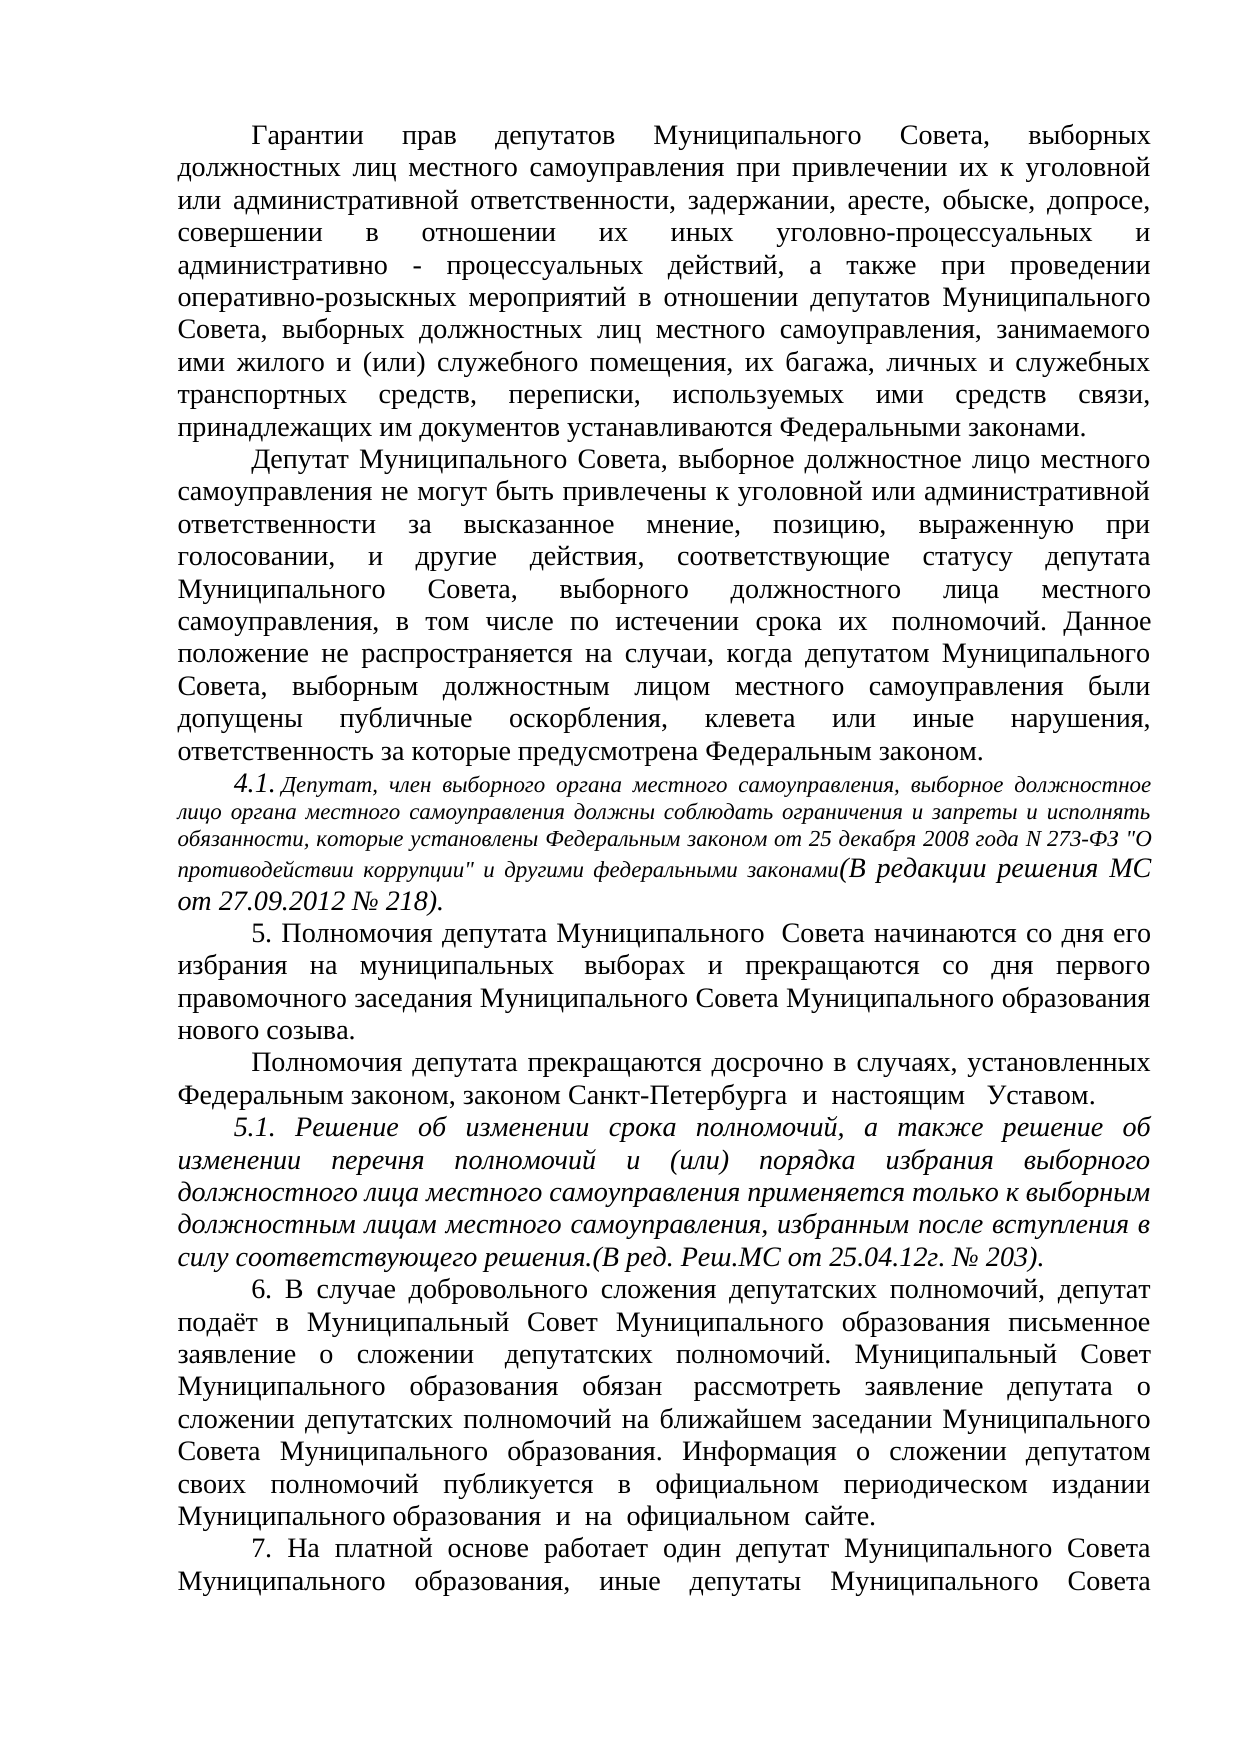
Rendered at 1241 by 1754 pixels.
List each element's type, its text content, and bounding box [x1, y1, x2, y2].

text 6. В случае добровольного сложения депутатских полномочий, депутат подаёт в Муниципальный Совет Муниципального образования письменное заявление о сложении депутатских полномочий. Муниципальный Совет Муниципального образования обязан рассмотреть заявление депутата о сложении депутатских полномочий на ближайшем заседании Муниципального Совета Муниципального образования. Информация о сложении депутатом своих полномочий публикуется в официальном периодическом издании Муниципального образования и на официальном сайте. [177, 1272, 1152, 1531]
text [177, 1531, 1152, 1596]
text 5.1. Решение об изменении срока полномочий, а также решение об изменении перечня полномочий и (или) порядка избрания выборного должностного лица местного самоуправления применяется только к выборным должностным лицам местного самоуправления, избранным после вступления в силу соответствующего решения.(В ред. Реш.МС от 25.04.12г. № 203). [177, 1110, 1152, 1272]
text 4.1. Депутат, член выборного органа местного самоуправления, выборное должностное лицо органа местного самоуправления должны соблюдать ограничения и запреты и исполнять обязанности, которые установлены Федеральным законом от 25 декабря 2008 года N 273-ФЗ "О противодействии коррупции" и другими федеральными законами(В редакции решения МС от 27.09.2012 № 218). [177, 766, 1152, 916]
text Гарантии прав депутатов Муниципального Совета, выборных должностных лиц местного самоуправления при привлечении их к уголовной или административной ответственности, задержании, аресте, обыске, допросе, совершении в отношении их иных уголовно-процессуальных и административно - процессуальных действий, а также при проведении оперативно-розыскных мероприятий в отношении депутатов Муниципального Совета, выборных должностных лиц местного самоуправления, занимаемого ими жилого и (или) служебного помещения, их багажа, личных и служебных транспортных средств, переписки, используемых ими средств связи, принадлежащих им документов устанавливаются Федеральными законами. [177, 118, 1152, 442]
text Депутат Муниципального Совета, выборное должностное лицо местного самоуправления не могут быть привлечены к уголовной или административной ответственности за высказанное мнение, позицию, выраженную при голосовании, и другие действия, соответствующие статусу депутата Муниципального Совета, выборного должностного лица местного самоуправления, в том числе по истечении срока их полномочий. Данное положение не распространяется на случаи, когда депутатом Муниципального Совета, выборным должностным лицом местного самоуправления были допущены публичные оскорбления, клевета или иные нарушения, ответственность за которые предусмотрена Федеральным законом. [177, 442, 1152, 766]
text Полномочия депутата прекращаются досрочно в случаях, установленных Федеральным законом, законом Санкт-Петербурга и настоящим Уставом. [177, 1046, 1152, 1110]
text 5. Полномочия депутата Муниципального Совета начинаются со дня его избрания на муниципальных выборах и прекращаются со дня первого правомочного заседания Муниципального Совета Муниципального образования нового созыва. [177, 916, 1152, 1046]
